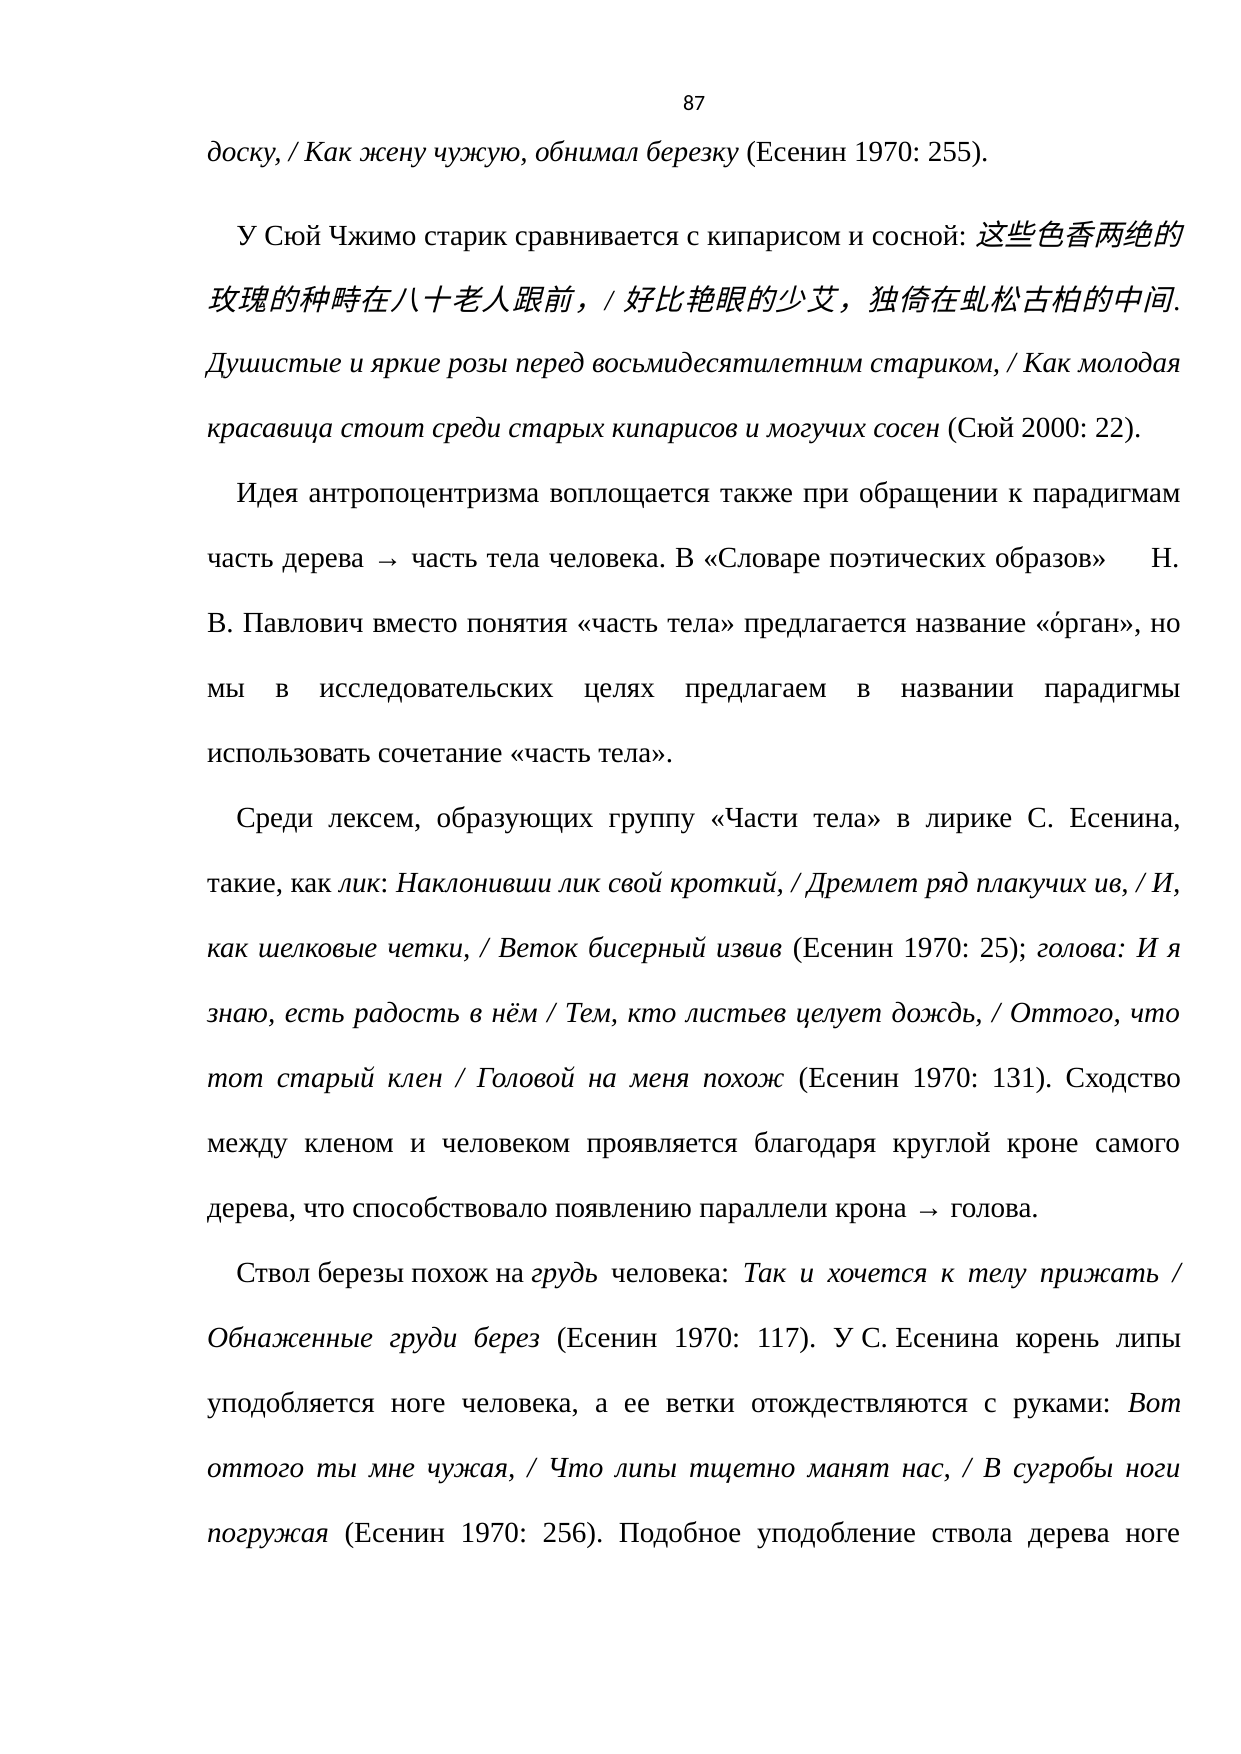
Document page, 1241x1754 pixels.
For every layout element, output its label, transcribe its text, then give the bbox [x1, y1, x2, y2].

text Среди лексем, образующих группу «Части тела» в лирике С. Есенина, такие, как лик: Наклонивши лик свой кроткий, / Дремлет ряд плакучих ив, / И, как шелковые четки, / Веток бисерный извив (Есенин 1970: 25); голова: И я знаю, есть радость в нём / Тем, кто листьев целует дождь, / Оттого, что тот старый клен / Головой на меня похож (Есенин 1970: 131). Сходство между кленом и человеком проявляется благодаря круглой кроне самого дерева, что способствовало появлению параллели крона → голова. [207, 785, 1181, 1240]
text У Сюй Чжимо старик сравнивается с кипарисом и сосной: 这些色香两绝的玫瑰的种畤在八十老人跟前，/ 好比艳眼的少艾，独倚在虬松古柏的中间. Душистые и яркие розы перед восьмидесятилетним стариком, / Как молодая красавица стоит среди старых кипарисов и могучих сосен (Сюй 2000: 22). [207, 200, 1181, 460]
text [207, 118, 1181, 183]
text Идея антропоцентризма воплощается также при обращении к парадигмам часть дерева → часть тела человека. В «Словаре поэтических образов» Н. В. Павлович вместо понятия «часть тела» предлагается название «όрган», но мы в исследовательских целях предлагаем в названии парадигмы использовать сочетание «часть тела». [207, 460, 1181, 785]
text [207, 1240, 1181, 1565]
